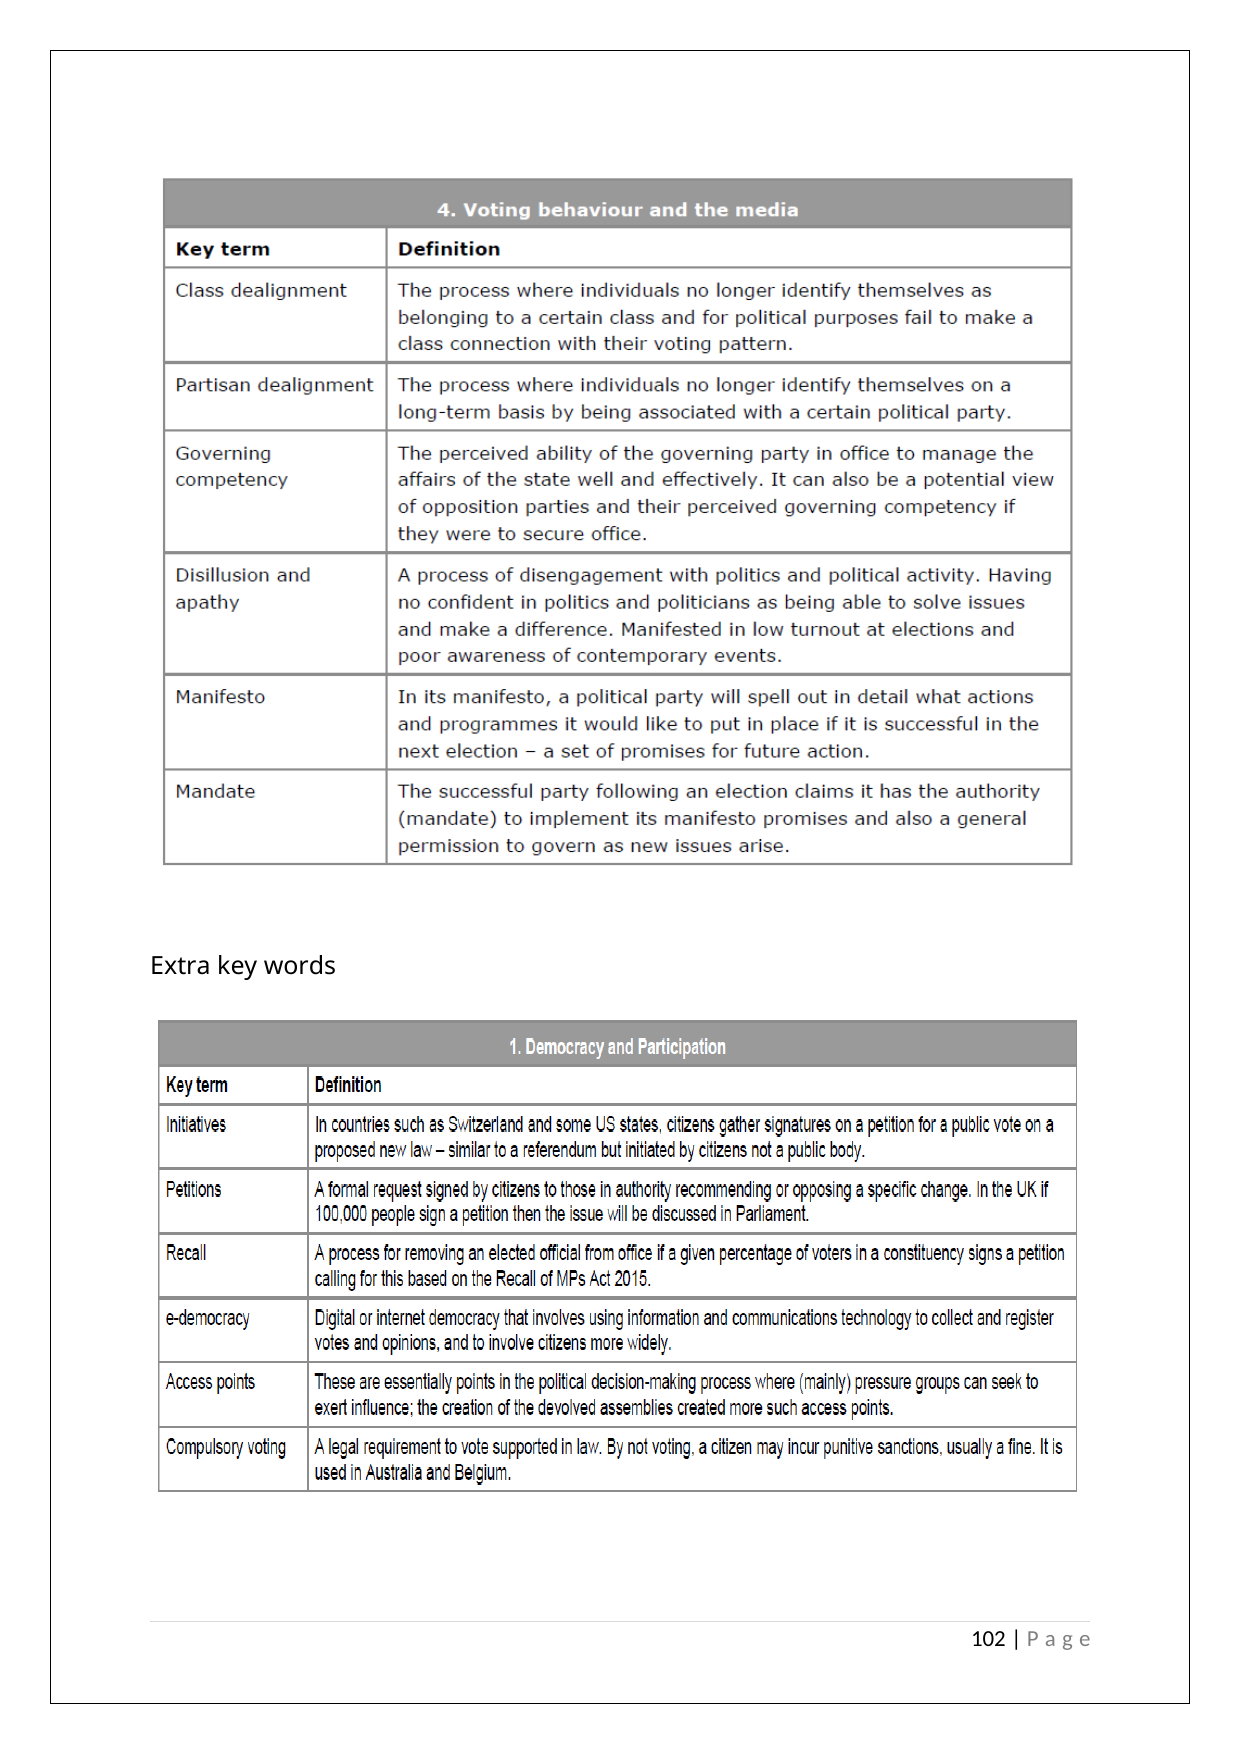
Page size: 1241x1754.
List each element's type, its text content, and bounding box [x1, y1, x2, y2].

text Extra key words [150, 948, 1090, 982]
picture [150, 1001, 1091, 1517]
picture [150, 150, 1091, 876]
